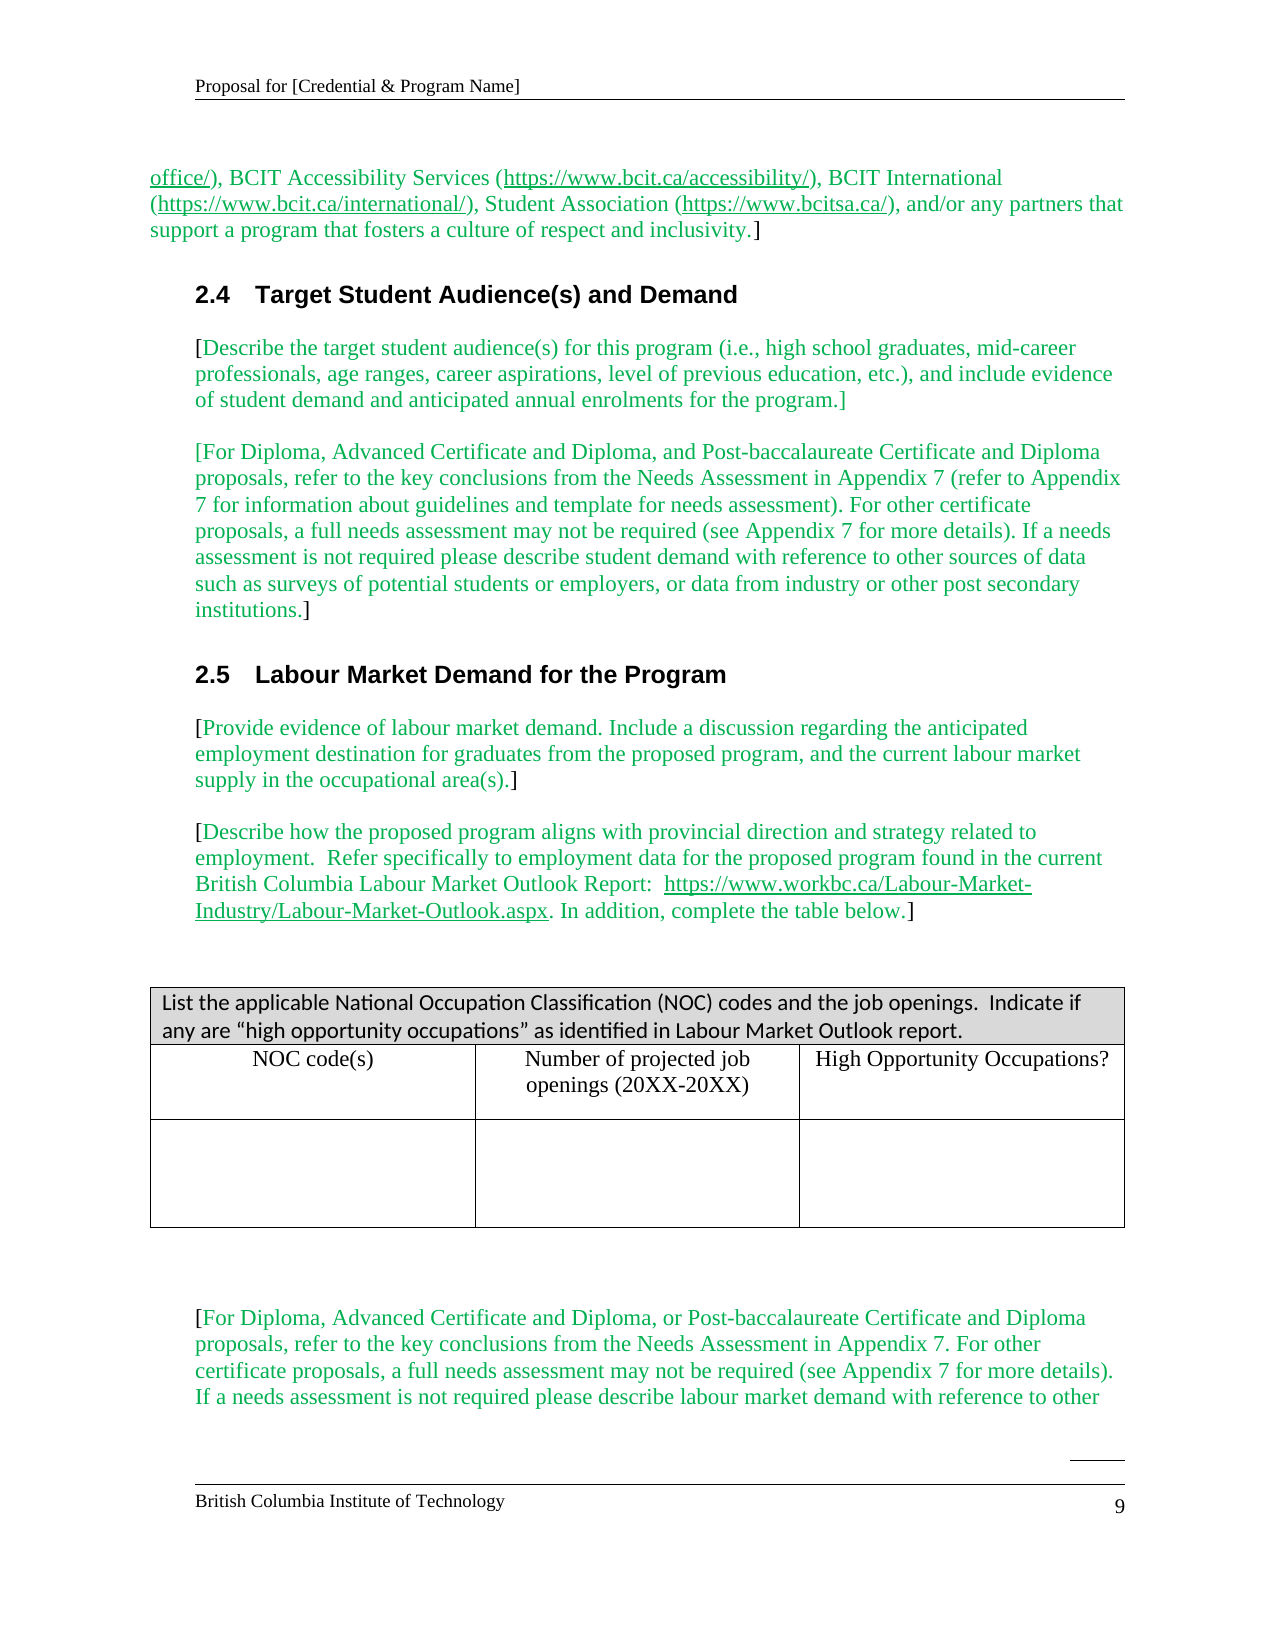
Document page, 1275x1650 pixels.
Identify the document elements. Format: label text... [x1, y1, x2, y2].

table_cell High Opportunity Occupations? [800, 1045, 1124, 1119]
subtitle Target Student Audience(s) and Demand [195, 280, 1125, 309]
text [For Diploma, Advanced Certificate and Diploma, and Post-baccalaureate Certificate and Diploma proposals, refer to the key conclusions from the Needs Assessment in Appendix 7 (refer to Appendix 7 for information about guidelines and template for needs assessment). For other certificate proposals, a full needs assessment may not be required (see Appendix 7 for more details). If a needs assessment is not required please describe student demand with reference to other sources of data such as surveys of potential students or employers, or data from industry or other post secondary institutions.] [195, 438, 1125, 622]
text [Describe the target student audience(s) for this program (i.e., high school graduates, mid-career professionals, age ranges, career aspirations, level of previous education, etc.), and include evidence of student demand and anticipated annual enrolments for the program.] [195, 334, 1125, 413]
text [Provide evidence of labour market demand. Include a discussion regarding the anticipated employment destination for graduates from the proposed program, and the current labour market supply in the occupational area(s).] [195, 714, 1125, 793]
table_cell [151, 1120, 475, 1227]
subtitle Labour Market Demand for the Program [195, 660, 1125, 689]
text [150, 163, 1125, 243]
table_cell Number of projected job openings (20XX-20XX) [476, 1045, 799, 1119]
text [Describe how the proposed program aligns with provincial direction and strategy related to employment. Refer specifically to employment data for the proposed program found in the current British Columbia Labour Market Outlook Report: https://www.workbc.ca/Labour-Market-Industry/Labour-Market-Outlook.aspx. In addition, complete the table below.] [195, 818, 1125, 923]
table_cell NOC code(s) [151, 1045, 475, 1119]
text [195, 1304, 1125, 1409]
table_cell [800, 1120, 1124, 1227]
table_cell [476, 1120, 799, 1227]
table_header List the applicable National Occupation Classification (NOC) codes and the job openings. Indicate if any are “high opportunity occupations” as identified in Labour Market Outlook report. [151, 988, 1124, 1044]
